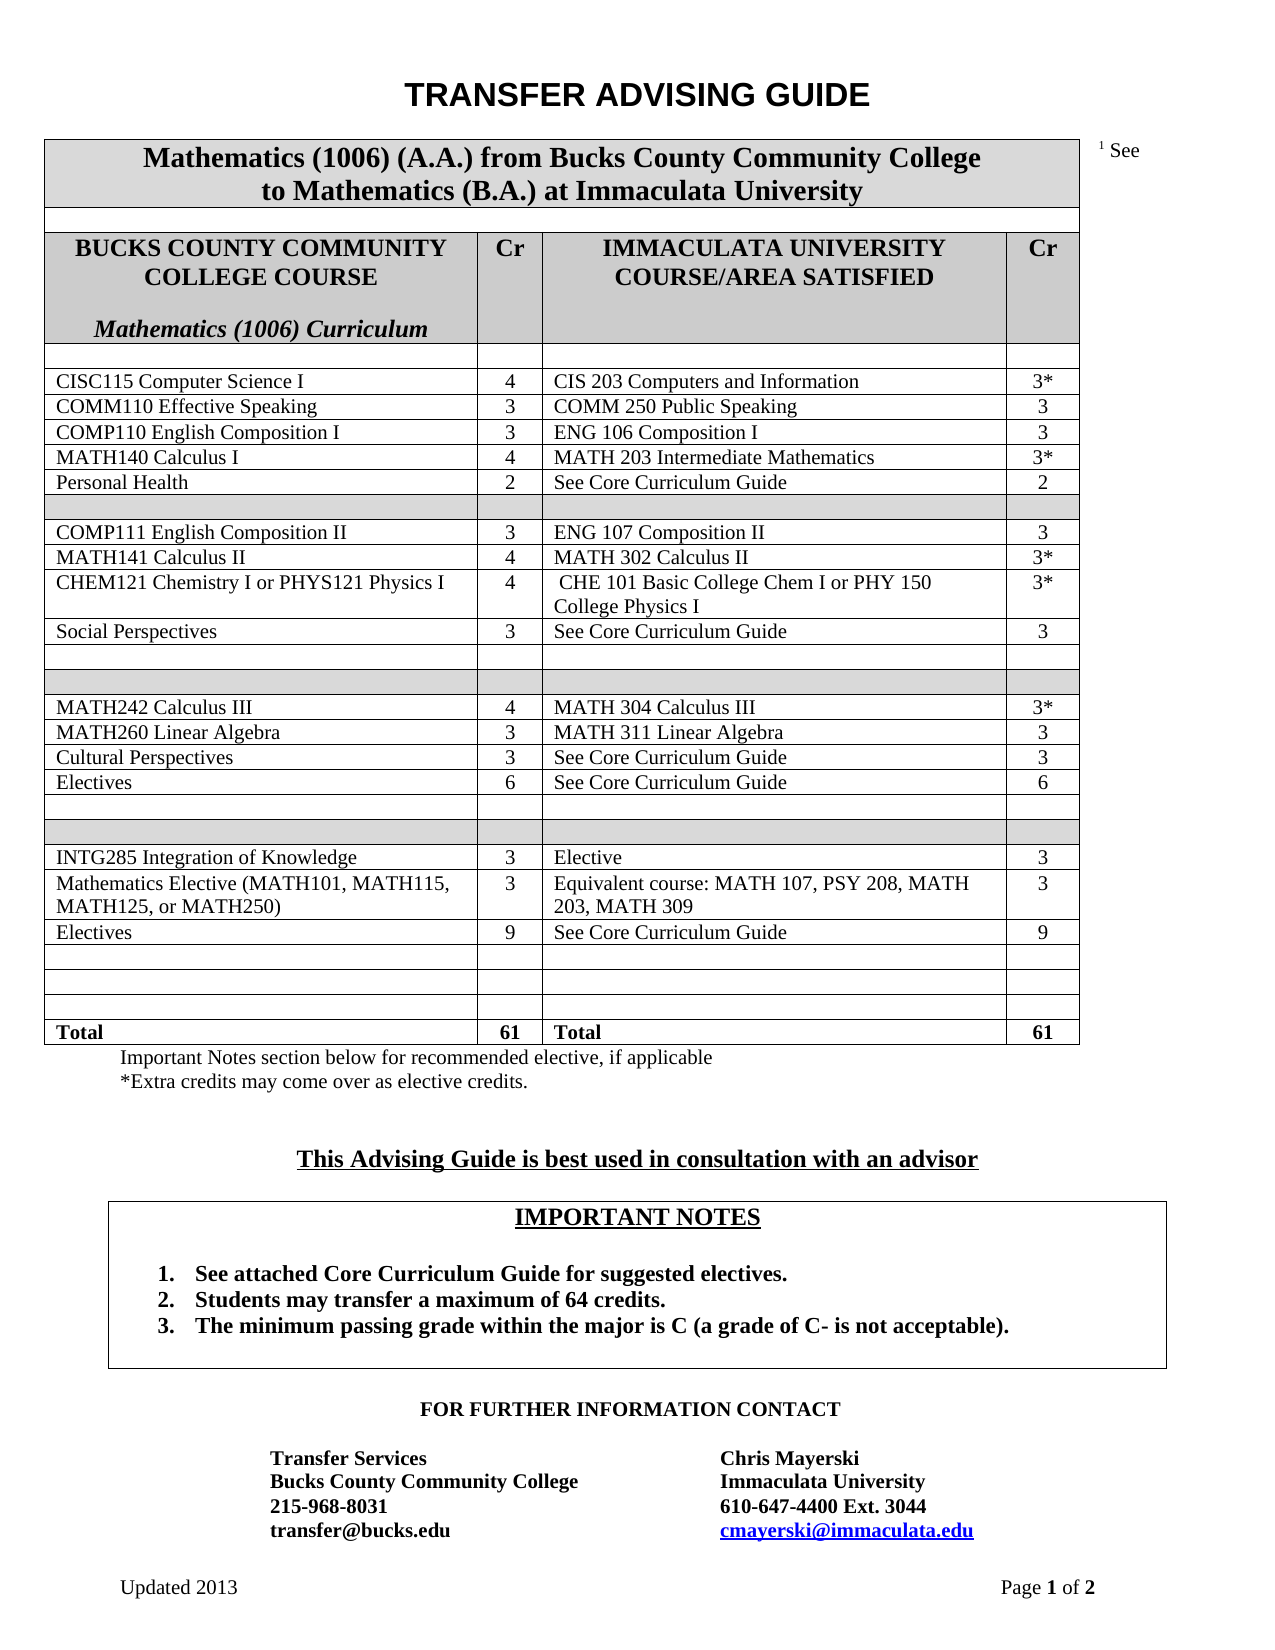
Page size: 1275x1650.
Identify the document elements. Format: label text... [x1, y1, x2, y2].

table_cell [478, 995, 542, 1019]
table_cell Elective [543, 845, 1006, 869]
table_cell MATH 311 Linear Algebra [543, 720, 1006, 744]
table_cell 3 [1007, 395, 1079, 418]
table_cell Total [45, 1020, 477, 1044]
table_cell 3 [1007, 420, 1079, 444]
table_cell See Core Curriculum Guide [543, 470, 1006, 494]
table_cell [45, 208, 1079, 232]
table_cell [1007, 970, 1079, 994]
table_cell 3 [478, 720, 542, 744]
table_cell 61 [478, 1020, 542, 1044]
table_cell [543, 945, 1006, 969]
table_cell MATH141 Calculus II [45, 545, 477, 569]
table_cell [478, 645, 542, 668]
text *Extra credits may come over as elective credits. [120, 1069, 1155, 1093]
table_cell Cr [1007, 233, 1079, 343]
table_cell 4 [478, 695, 542, 719]
table_cell COMP110 English Composition I [45, 420, 477, 444]
table_cell 3 [1007, 619, 1079, 643]
table_cell MATH140 Calculus I [45, 445, 477, 469]
table_cell 4 [478, 545, 542, 569]
table_cell See Core Curriculum Guide [543, 770, 1006, 794]
table_cell 3* [1007, 570, 1079, 618]
table_cell 3 [1007, 870, 1079, 918]
table_cell 4 [478, 570, 542, 618]
table_cell 9 [478, 920, 542, 944]
table_cell [45, 820, 477, 844]
table_cell COMM110 Effective Speaking [45, 395, 477, 418]
table_cell 3 [1007, 520, 1079, 544]
table_cell [1007, 995, 1079, 1019]
table_cell MATH 302 Calculus II [543, 545, 1006, 569]
table_cell CIS 203 Computers and Information [543, 369, 1006, 393]
table_cell [1007, 495, 1079, 519]
table_cell CISC115 Computer Science I [45, 369, 477, 393]
table_cell [543, 645, 1006, 668]
table_cell 4 [478, 369, 542, 393]
table_cell Personal Health [45, 470, 477, 494]
table_cell MATH260 Linear Algebra [45, 720, 477, 744]
text transfer@bucks.edu cmayerski@immaculata.edu [164, 1518, 1155, 1542]
table_cell CHE 101 Basic College Chem I or PHY 150 College Physics I [543, 570, 1006, 618]
table_cell [543, 670, 1006, 694]
table_cell [45, 945, 477, 969]
table_cell [478, 970, 542, 994]
table_cell ENG 106 Composition I [543, 420, 1006, 444]
table_cell CHEM121 Chemistry I or PHYS121 Physics I [45, 570, 477, 618]
table_cell 3 [1007, 745, 1079, 769]
table_cell 2 [478, 470, 542, 494]
table_cell 3* [1007, 369, 1079, 393]
text Transfer Services Chris Mayerski [195, 1445, 1155, 1469]
text This Advising Guide is best used in consultation with an advisor [120, 1144, 1155, 1172]
table_cell [478, 945, 542, 969]
table_cell COMM 250 Public Speaking [543, 395, 1006, 418]
table_cell [543, 820, 1006, 844]
table_cell Electives [45, 920, 477, 944]
table_cell MATH 304 Calculus III [543, 695, 1006, 719]
table_cell [1007, 820, 1079, 844]
table_cell [478, 820, 542, 844]
text 1 See Important Notes section below for recommended elective, if applicable [120, 138, 1155, 1069]
table_cell [45, 795, 477, 819]
table_cell See Core Curriculum Guide [543, 619, 1006, 643]
table_cell 3 [478, 395, 542, 418]
table_cell [543, 795, 1006, 819]
text 215-968-8031 610-647-4400 Ext. 3044 [164, 1493, 1155, 1518]
table_cell 3 [478, 420, 542, 444]
table_cell 3 [1007, 720, 1079, 744]
table_header IMPORTANT NOTES See attached Core Curriculum Guide for suggested electives. Students may transfer a maximum of 64 credits. The minimum passing grade within the major is C (a grade of C- is not acceptable). [109, 1202, 1166, 1367]
table_cell 3 [478, 745, 542, 769]
table_cell 2 [1007, 470, 1079, 494]
table_cell 3 [478, 845, 542, 869]
table_cell COMP111 English Composition II [45, 520, 477, 544]
table_cell 3* [1007, 545, 1079, 569]
text Bucks County Community College Immaculata University [164, 1469, 1155, 1493]
table_cell Cultural Perspectives [45, 745, 477, 769]
table_cell [45, 645, 477, 668]
table_cell ENG 107 Composition II [543, 520, 1006, 544]
table_cell [478, 795, 542, 819]
table_cell [543, 970, 1006, 994]
table_cell [45, 495, 477, 519]
table_cell [1007, 645, 1079, 668]
table_cell Social Perspectives [45, 619, 477, 643]
table_cell 3* [1007, 695, 1079, 719]
table_cell INTG285 Integration of Knowledge [45, 845, 477, 869]
table_cell Mathematics Elective (MATH101, MATH115, MATH125, or MATH250) [45, 870, 477, 918]
table_cell [45, 995, 477, 1019]
table_cell [45, 970, 477, 994]
table_cell [1007, 945, 1079, 969]
table_cell MATH242 Calculus III [45, 695, 477, 719]
table_cell See Core Curriculum Guide [543, 745, 1006, 769]
table_cell [45, 344, 477, 368]
table_cell 3* [1007, 445, 1079, 469]
table_cell [543, 344, 1006, 368]
table_cell 4 [478, 445, 542, 469]
table_cell [45, 670, 477, 694]
table_cell BUCKS COUNTY COMMUNITY COLLEGE COURSE Mathematics (1006) Curriculum [45, 233, 477, 343]
table_cell [543, 495, 1006, 519]
table_cell See Core Curriculum Guide [543, 920, 1006, 944]
table_cell [1007, 344, 1079, 368]
text FOR FURTHER INFORMATION CONTACT [345, 1397, 1155, 1421]
table_cell 61 [1007, 1020, 1079, 1044]
table_cell 3 [478, 870, 542, 918]
table_cell 6 [1007, 770, 1079, 794]
table_cell IMMACULATA UNIVERSITY COURSE/AREA SATISFIED [543, 233, 1006, 343]
table_cell Electives [45, 770, 477, 794]
table_cell Total [543, 1020, 1006, 1044]
table_cell [1007, 670, 1079, 694]
table_header Mathematics (1006) (A.A.) from Bucks County Community College to Mathematics (B.A.) at Immaculata University [45, 140, 1079, 207]
table_cell [1007, 795, 1079, 819]
table_cell Equivalent course: MATH 107, PSY 208, MATH 203, MATH 309 [543, 870, 1006, 918]
table_cell 3 [1007, 845, 1079, 869]
text TRANSFER ADVISING GUIDE [120, 75, 1155, 113]
table_cell Cr [478, 233, 542, 343]
table_cell [478, 344, 542, 368]
table_cell [478, 495, 542, 519]
table_cell MATH 203 Intermediate Mathematics [543, 445, 1006, 469]
table_cell 9 [1007, 920, 1079, 944]
table_cell 3 [478, 520, 542, 544]
table_cell 3 [478, 619, 542, 643]
table_cell [478, 670, 542, 694]
table_cell [543, 995, 1006, 1019]
table_cell 6 [478, 770, 542, 794]
